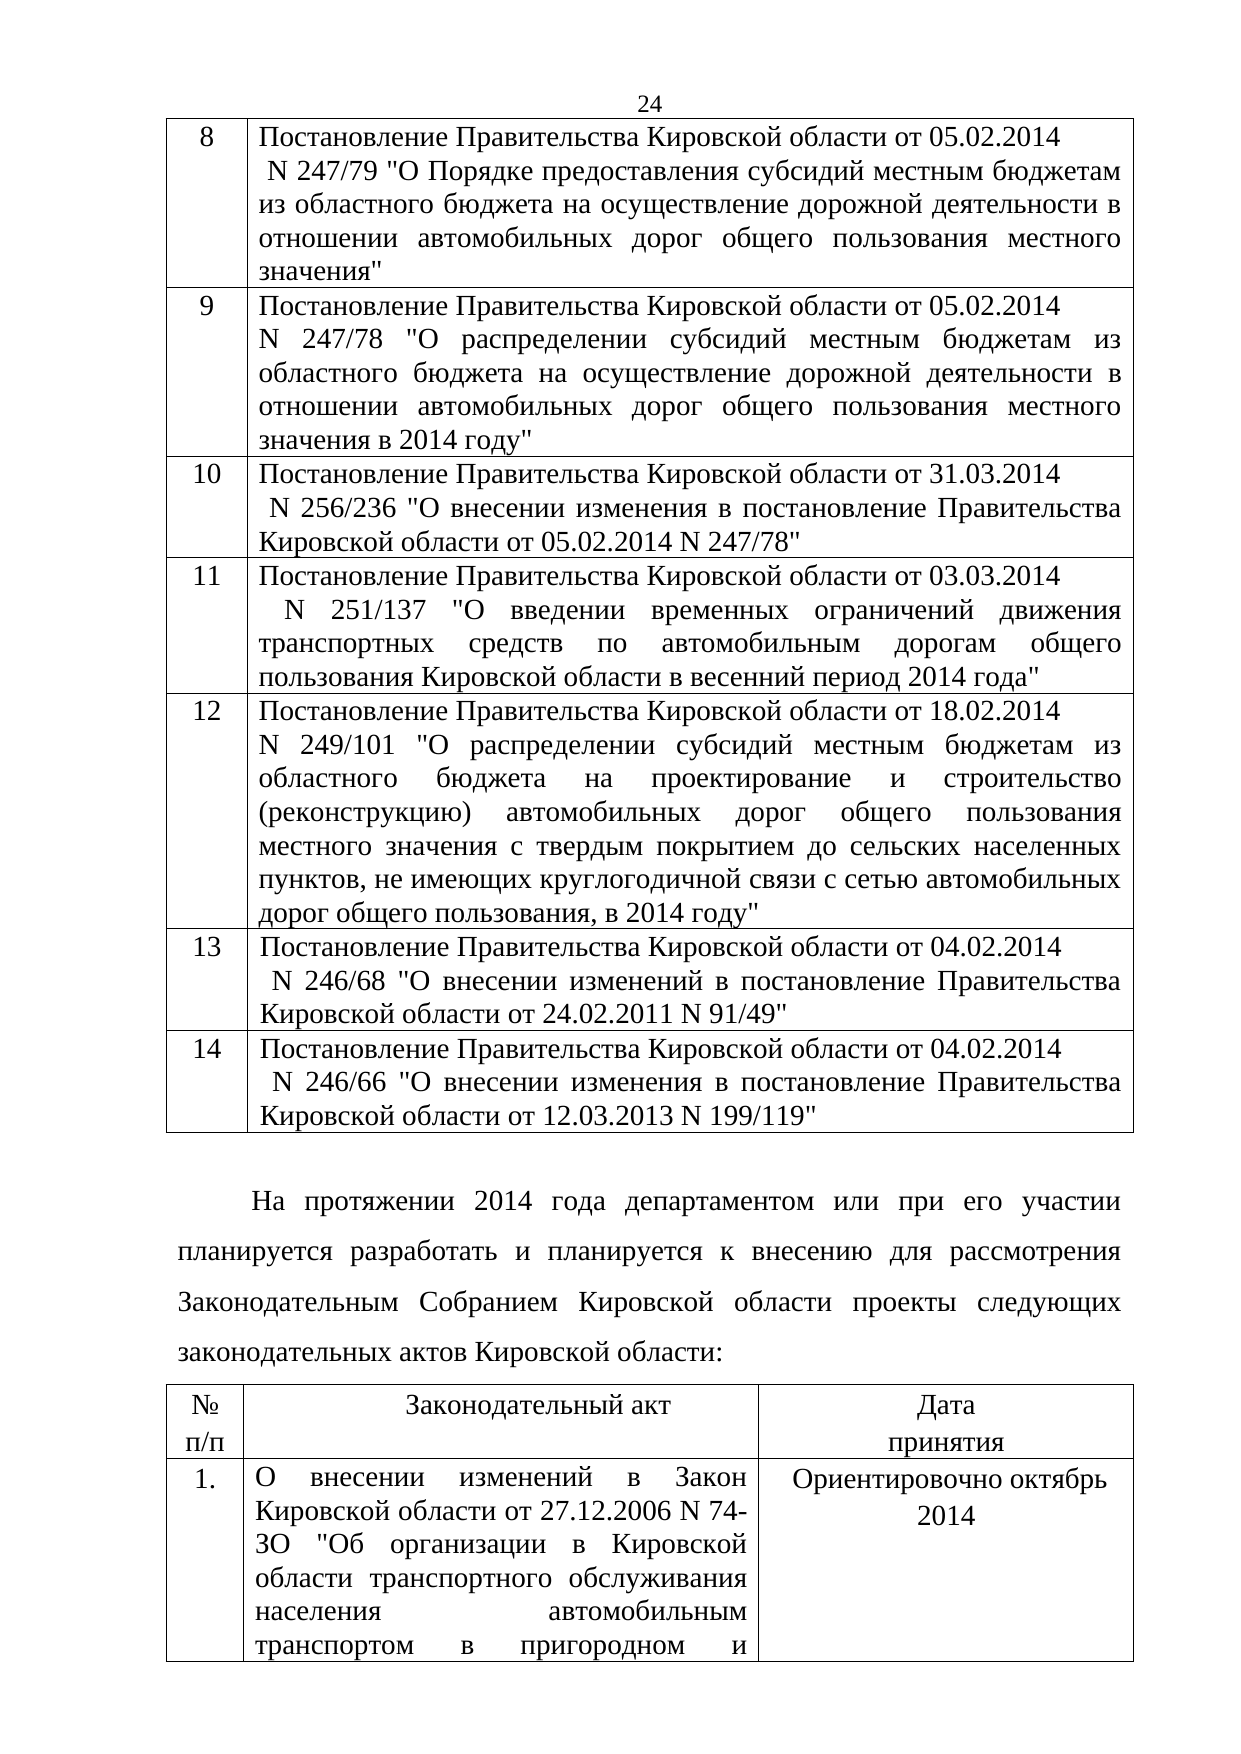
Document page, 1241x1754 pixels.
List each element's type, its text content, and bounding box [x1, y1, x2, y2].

text На протяжении 2014 года департаментом или при его участии планируется разработать и планируется к внесению для рассмотрения Законодательным Собранием Кировской области проекты следующих законодательных актов Кировской области: [177, 1183, 1122, 1367]
table_cell 1. [167, 1459, 243, 1661]
table_cell Постановление Правительства Кировской области от 04.02.2014 N 246/68 "О внесении изменений в постановление Правительства Кировской области от 24.02.2011 N 91/49" [248, 929, 1133, 1030]
table_cell Постановление Правительства Кировской области от 03.03.2014 N 251/137 "О введении временных ограничений движения транспортных средств по автомобильным дорогам общего пользования Кировской области в весенний период 2014 года" [248, 558, 1133, 692]
table_cell 11 [167, 558, 247, 692]
table_cell 12 [167, 694, 247, 928]
table_cell 10 [167, 457, 247, 557]
table_cell 8 [167, 119, 247, 287]
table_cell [244, 1459, 758, 1661]
table_cell Постановление Правительства Кировской области от 05.02.2014 N 247/78 "О распределении субсидий местным бюджетам из областного бюджета на осуществление дорожной деятельности в отношении автомобильных дорог общего пользования местного значения в 2014 году" [248, 288, 1133, 456]
table_cell 9 [167, 288, 247, 456]
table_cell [759, 1459, 1133, 1661]
table_cell Постановление Правительства Кировской области от 18.02.2014 N 249/101 "О распределении субсидий местным бюджетам из областного бюджета на проектирование и строительство (реконструкцию) автомобильных дорог общего пользования местного значения с твердым покрытием до сельских населенных пунктов, не имеющих круглогодичной связи с сетью автомобильных дорог общего пользования, в 2014 году" [248, 694, 1133, 928]
table_header Дата принятия [759, 1385, 1133, 1458]
table_cell 13 [167, 929, 247, 1030]
table_header Законодательный акт [244, 1385, 758, 1458]
table_cell Постановление Правительства Кировской области от 04.02.2014 N 246/66 "О внесении изменения в постановление Правительства Кировской области от 12.03.2013 N 199/119" [248, 1031, 1133, 1132]
table_cell Постановление Правительства Кировской области от 31.03.2014 N 256/236 "О внесении изменения в постановление Правительства Кировской области от 05.02.2014 N 247/78" [248, 457, 1133, 557]
table_header № п/п [167, 1385, 243, 1458]
table_cell Постановление Правительства Кировской области от 05.02.2014 N 247/79 "О Порядке предоставления субсидий местным бюджетам из областного бюджета на осуществление дорожной деятельности в отношении автомобильных дорог общего пользования местного значения" [248, 119, 1133, 287]
table_cell 14 [167, 1031, 247, 1132]
